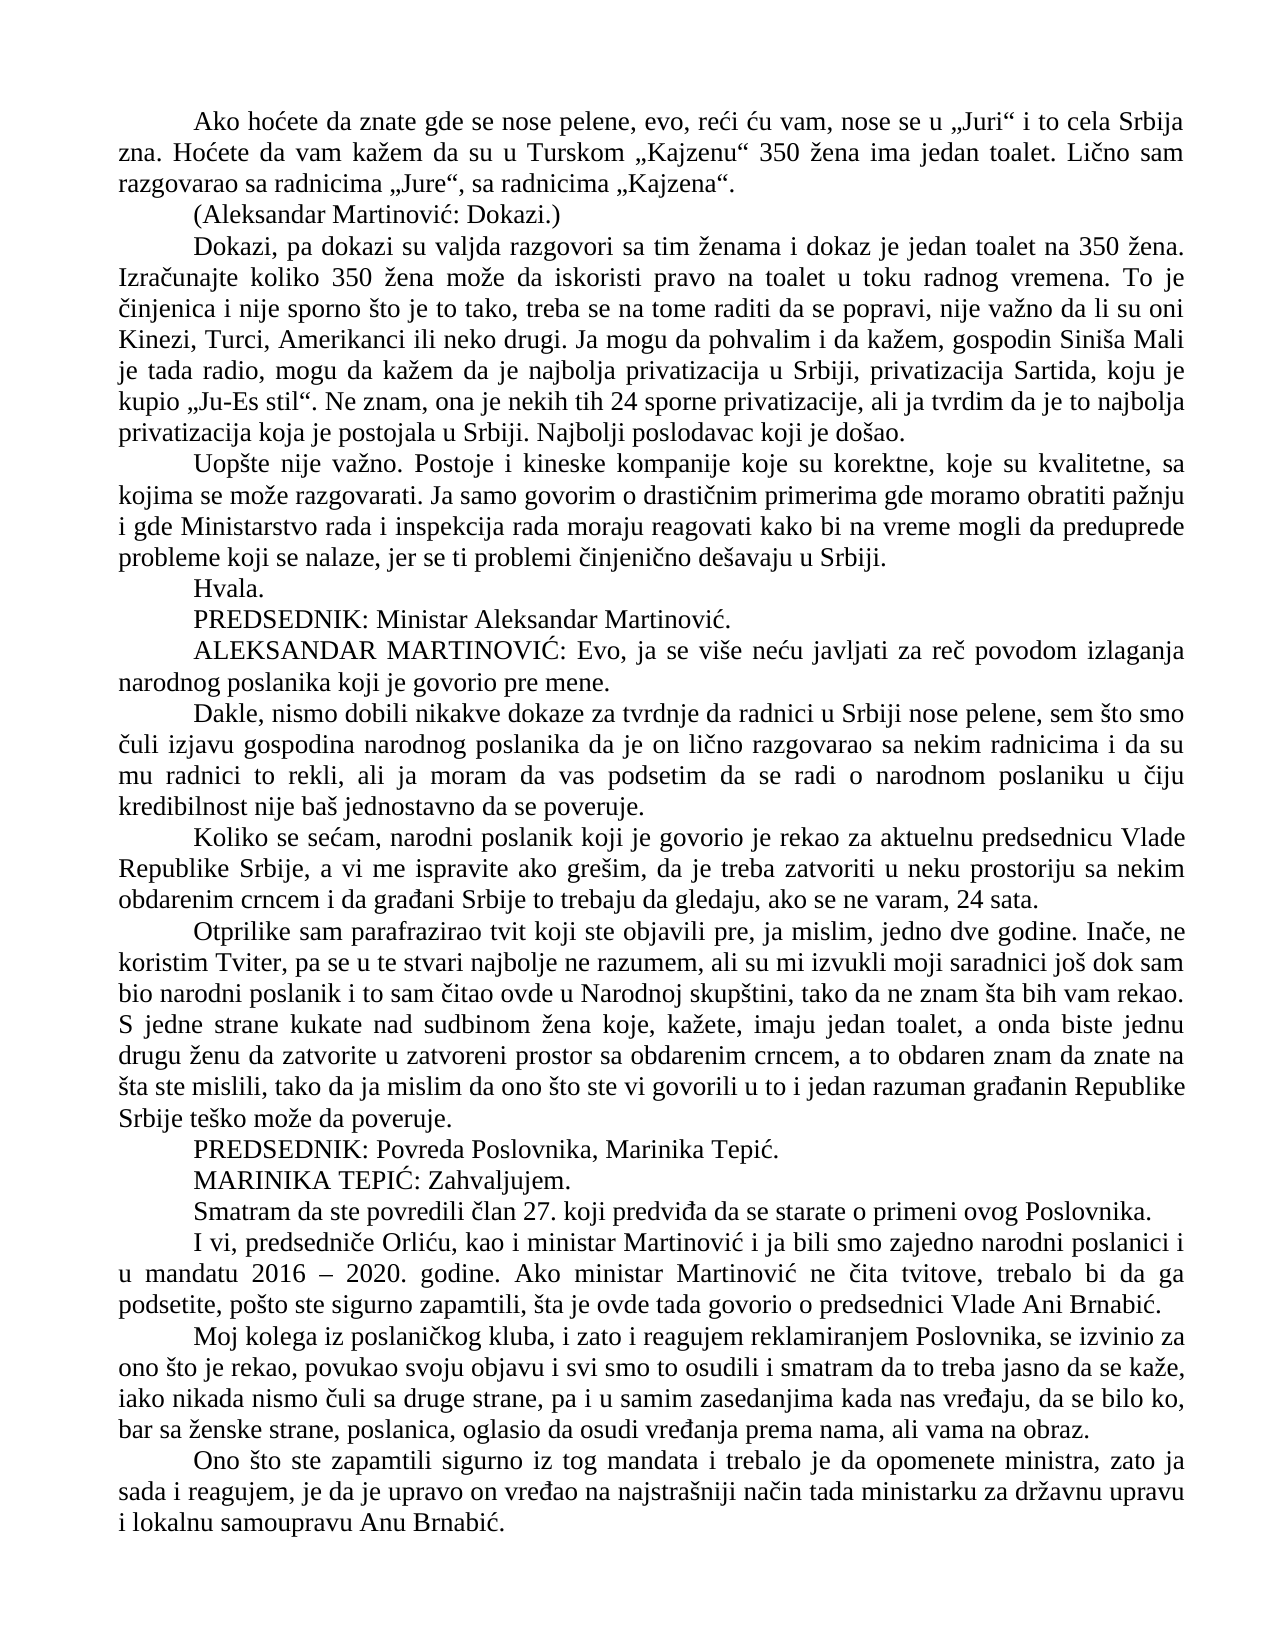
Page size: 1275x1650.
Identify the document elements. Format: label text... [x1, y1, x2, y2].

text PREDSEDNIK: Povreda Poslovnika, Marinika Tepić. [118, 1133, 1186, 1164]
text Ono što ste zapamtili sigurno iz tog mandata i trebalo je da opomenete ministra, zato ja sada i reagujem, je da je upravo on vređao na najstrašniji način tada ministarku za državnu upravu i lokalnu samoupravu Anu Brnabić. [118, 1444, 1186, 1538]
text Otprilike sam parafrazirao tvit koji ste objavili pre, ja mislim, jedno dve godine. Inače, ne koristim Tviter, pa se u te stvari najbolje ne razumem, ali su mi izvukli moji saradnici još dok sam bio narodni poslanik i to sam čitao ovde u Narodnoj skupštini, tako da ne znam šta bih vam rekao. S jedne strane kukate nad sudbinom žena koje, kažete, imaju jedan toalet, a onda biste jednu drugu ženu da zatvorite u zatvoreni prostor sa obdarenim crncem, a to obdaren znam da znate na šta ste mislili, tako da ja mislim da ono što ste vi govorili u to i jedan razuman građanin Republike Srbije teško može da poveruje. [118, 915, 1186, 1133]
text I vi, predsedniče Orliću, kao i ministar Martinović i ja bili smo zajedno narodni poslanici i u mandatu 2016 – 2020. godine. Ako ministar Martinović ne čita tvitove, trebalo bi da ga podsetite, pošto ste sigurno zapamtili, šta je ovde tada govorio o predsednici Vlade Ani Brnabić. [118, 1226, 1186, 1320]
text PREDSEDNIK: Ministar Aleksandar Martinović. [118, 603, 1186, 634]
text Koliko se sećam, narodni poslanik koji je govorio je rekao za aktuelnu predsednicu Vlade Republike Srbije, a vi me ispravite ako grešim, da je treba zatvoriti u neku prostoriju sa nekim obdarenim crncem i da građani Srbije to trebaju da gledaju, ako se ne varam, 24 sata. [118, 821, 1186, 915]
text Ako hoćete da znate gde se nose pelene, evo, reći ću vam, nose se u „Juri“ i to cela Srbija zna. Hoćete da vam kažem da su u Turskom „Kajzenu“ 350 žena ima jedan toalet. Lično sam razgovarao sa radnicima „Jure“, sa radnicima „Kajzena“. [118, 105, 1186, 198]
text Dakle, nismo dobili nikakve dokaze za tvrdnje da radnici u Srbiji nose pelene, sem što smo čuli izjavu gospodina narodnog poslanika da je on lično razgovarao sa nekim radnicima i da su mu radnici to rekli, ali ja moram da vas podsetim da se radi o narodnom poslaniku u čiju kredibilnost nije baš jednostavno da se poveruje. [118, 697, 1186, 821]
text Dokazi, pa dokazi su valjda razgovori sa tim ženama i dokaz je jedan toalet na 350 žena. Izračunajte koliko 350 žena može da iskoristi pravo na toalet u toku radnog vremena. To je činjenica i nije sporno što je to tako, treba se na tome raditi da se popravi, nije važno da li su oni Kinezi, Turci, Amerikanci ili neko drugi. Ja mogu da pohvalim i da kažem, gospodin Siniša Mali je tada radio, mogu da kažem da je najbolja privatizacija u Srbiji, privatizacija Sartida, koju je kupio „Ju-Es stil“. Ne znam, ona je nekih tih 24 sporne privatizacije, ali ja tvrdim da je to najbolja privatizacija koja je postojala u Srbiji. Najbolji poslodavac koji je došao. [118, 229, 1186, 448]
text ALEKSANDAR MARTINOVIĆ: Evo, ja se više neću javljati za reč povodom izlaganja narodnog poslanika koji je govorio pre mene. [118, 634, 1186, 697]
text Uopšte nije važno. Postoje i kineske kompanije koje su korektne, koje su kvalitetne, sa kojima se može razgovarati. Ja samo govorim o drastičnim primerima gde moramo obratiti pažnju i gde Ministarstvo rada i inspekcija rada moraju reagovati kako bi na vreme mogli da preduprede probleme koji se nalaze, jer se ti problemi činjenično dešavaju u Srbiji. [118, 448, 1186, 572]
text Hvala. [118, 572, 1186, 603]
text Smatram da ste povredili član 27. koji predviđa da se starate o primeni ovog Poslovnika. [118, 1195, 1186, 1226]
text (Aleksandar Martinović: Dokazi.) [118, 198, 1186, 229]
text Moj kolega iz poslaničkog kluba, i zato i reagujem reklamiranjem Poslovnika, se izvinio za ono što je rekao, povukao svoju objavu i svi smo to osudili i smatram da to treba jasno da se kaže, iako nikada nismo čuli sa druge strane, pa i u samim zasedanjima kada nas vređaju, da se bilo ko, bar sa ženske strane, poslanica, oglasio da osudi vređanja prema nama, ali vama na obraz. [118, 1320, 1186, 1444]
text MARINIKA TEPIĆ: Zahvaljujem. [118, 1164, 1186, 1195]
